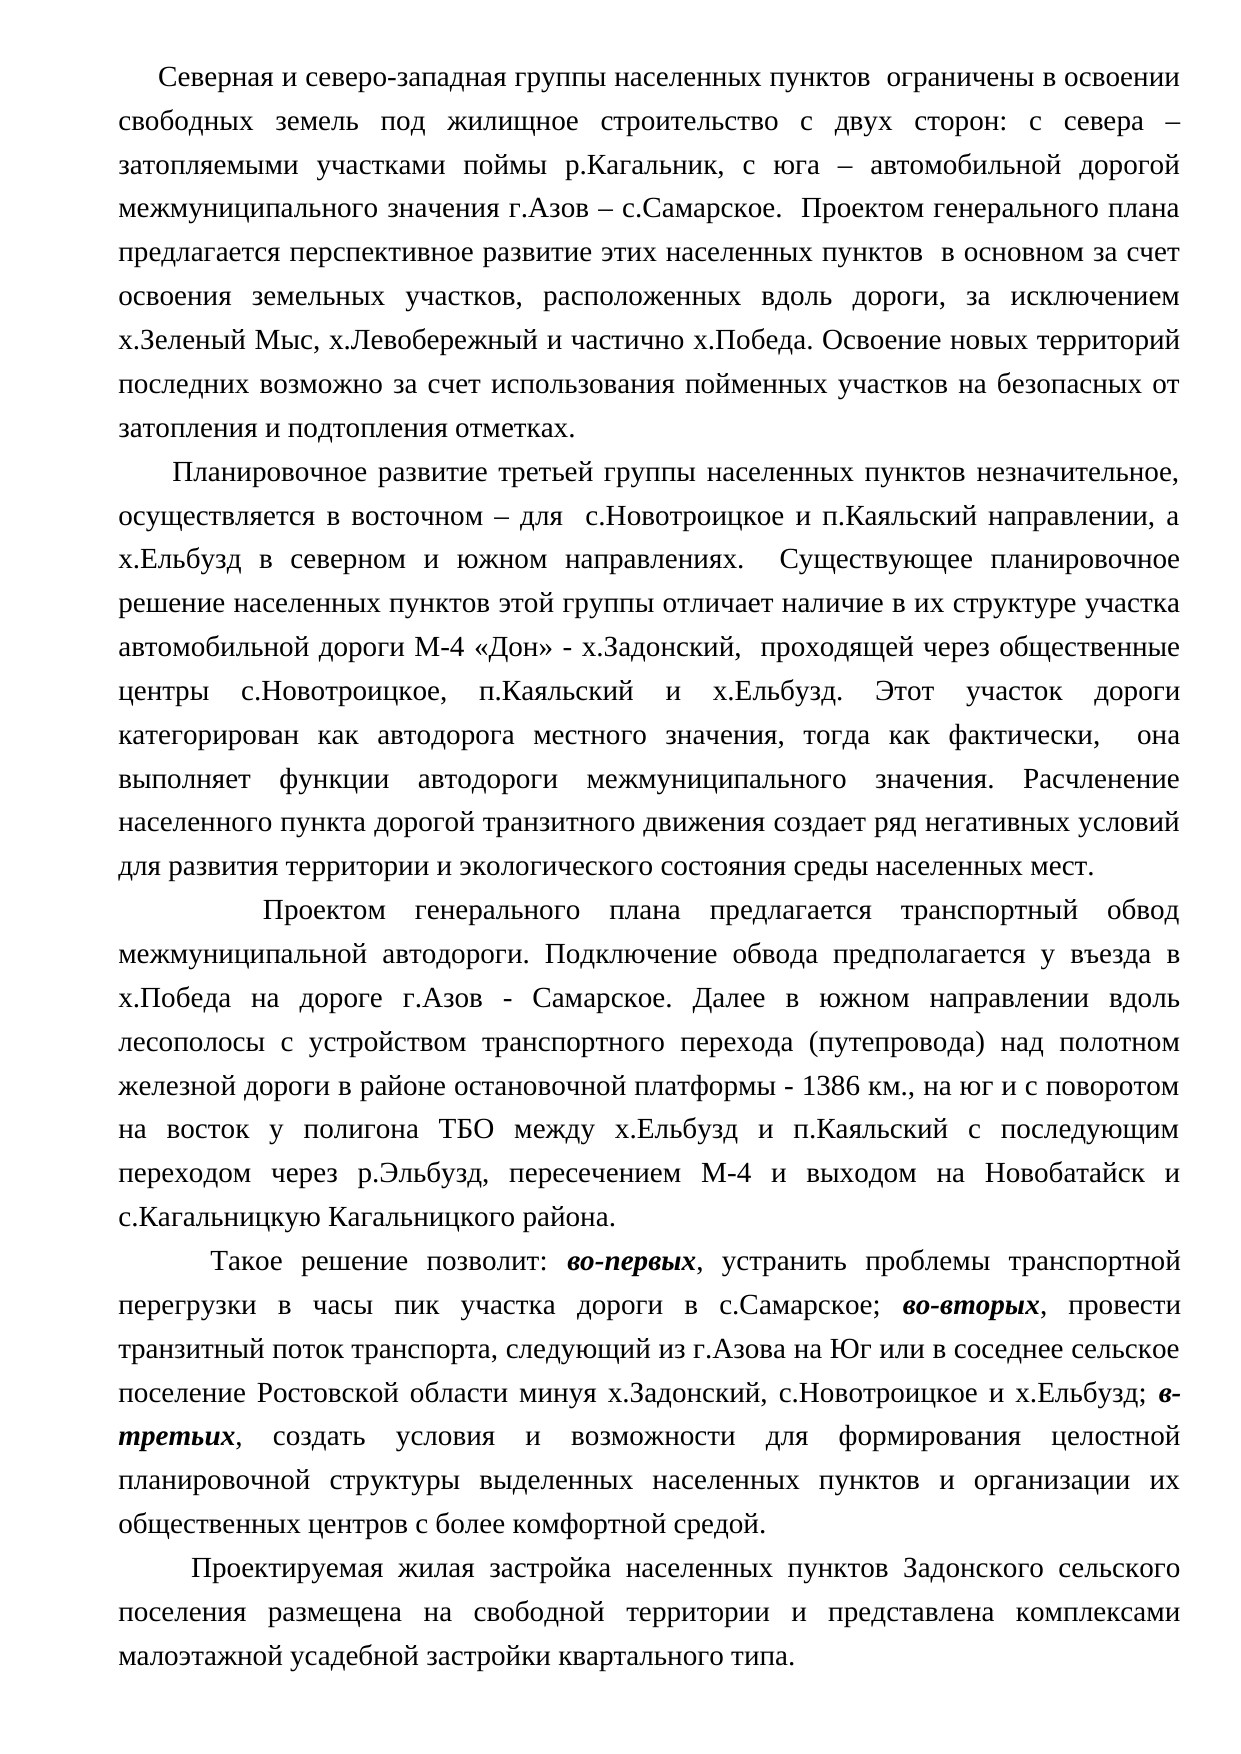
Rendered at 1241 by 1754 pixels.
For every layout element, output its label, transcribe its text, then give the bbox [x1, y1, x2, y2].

text Северная и северо-западная группы населенных пунктов ограничены в освоении свободных земель под жилищное строительство с двух сторон: с севера – затопляемыми участками поймы р.Кагальник, с юга – автомобильной дорогой межмуниципального значения г.Азов – с.Самарское. Проектом генерального плана предлагается перспективное развитие этих населенных пунктов в основном за счет освоения земельных участков, расположенных вдоль дороги, за исключением х.Зеленый Мыс, х.Левобережный и частично х.Победа. Освоение новых территорий последних возможно за счет использования пойменных участков на безопасных от затопления и подтопления отметках. [118, 59, 1181, 443]
text Планировочное развитие третьей группы населенных пунктов незначительное, осуществляется в восточном – для с.Новотроицкое и п.Каяльский направлении, а х.Ельбузд в северном и южном направлениях. Существующее планировочное решение населенных пунктов этой группы отличает наличие в их структуре участка автомобильной дороги М-4 «Дон» - х.Задонский, проходящей через общественные центры с.Новотроицкое, п.Каяльский и х.Ельбузд. Этот участок дороги категорирован как автодорога местного значения, тогда как фактически, она выполняет функции автодороги межмуниципального значения. Расчленение населенного пункта дорогой транзитного движения создает ряд негативных условий для развития территории и экологического состояния среды населенных мест. [118, 454, 1181, 882]
text Такое решение позволит: во-первых, устранить проблемы транспортной перегрузки в часы пик участка дороги в с.Самарское; во-вторых, провести транзитный поток транспорта, следующий из г.Азова на Юг или в соседнее сельское поселение Ростовской области минуя х.Задонский, с.Новотроицкое и х.Ельбузд; в-третьих, создать условия и возможности для формирования целостной планировочной структуры выделенных населенных пунктов и организации их общественных центров с более комфортной средой. [118, 1243, 1181, 1540]
text Проектом генерального плана предлагается транспортный обвод межмуниципальной автодороги. Подключение обвода предполагается у въезда в х.Победа на дороге г.Азов - Самарское. Далее в южном направлении вдоль лесополосы с устройством транспортного перехода (путепровода) над полотном железной дороги в районе остановочной платформы - 1386 км., на юг и с поворотом на восток у полигона ТБО между х.Ельбузд и п.Каяльский с последующим переходом через р.Эльбузд, пересечением М-4 и выходом на Новобатайск и с.Кагальницкую Кагальницкого района. [118, 892, 1181, 1233]
text Проектируемая жилая застройка населенных пунктов Задонского сельского поселения размещена на свободной территории и представлена комплексами малоэтажной усадебной застройки квартального типа. [118, 1550, 1181, 1671]
